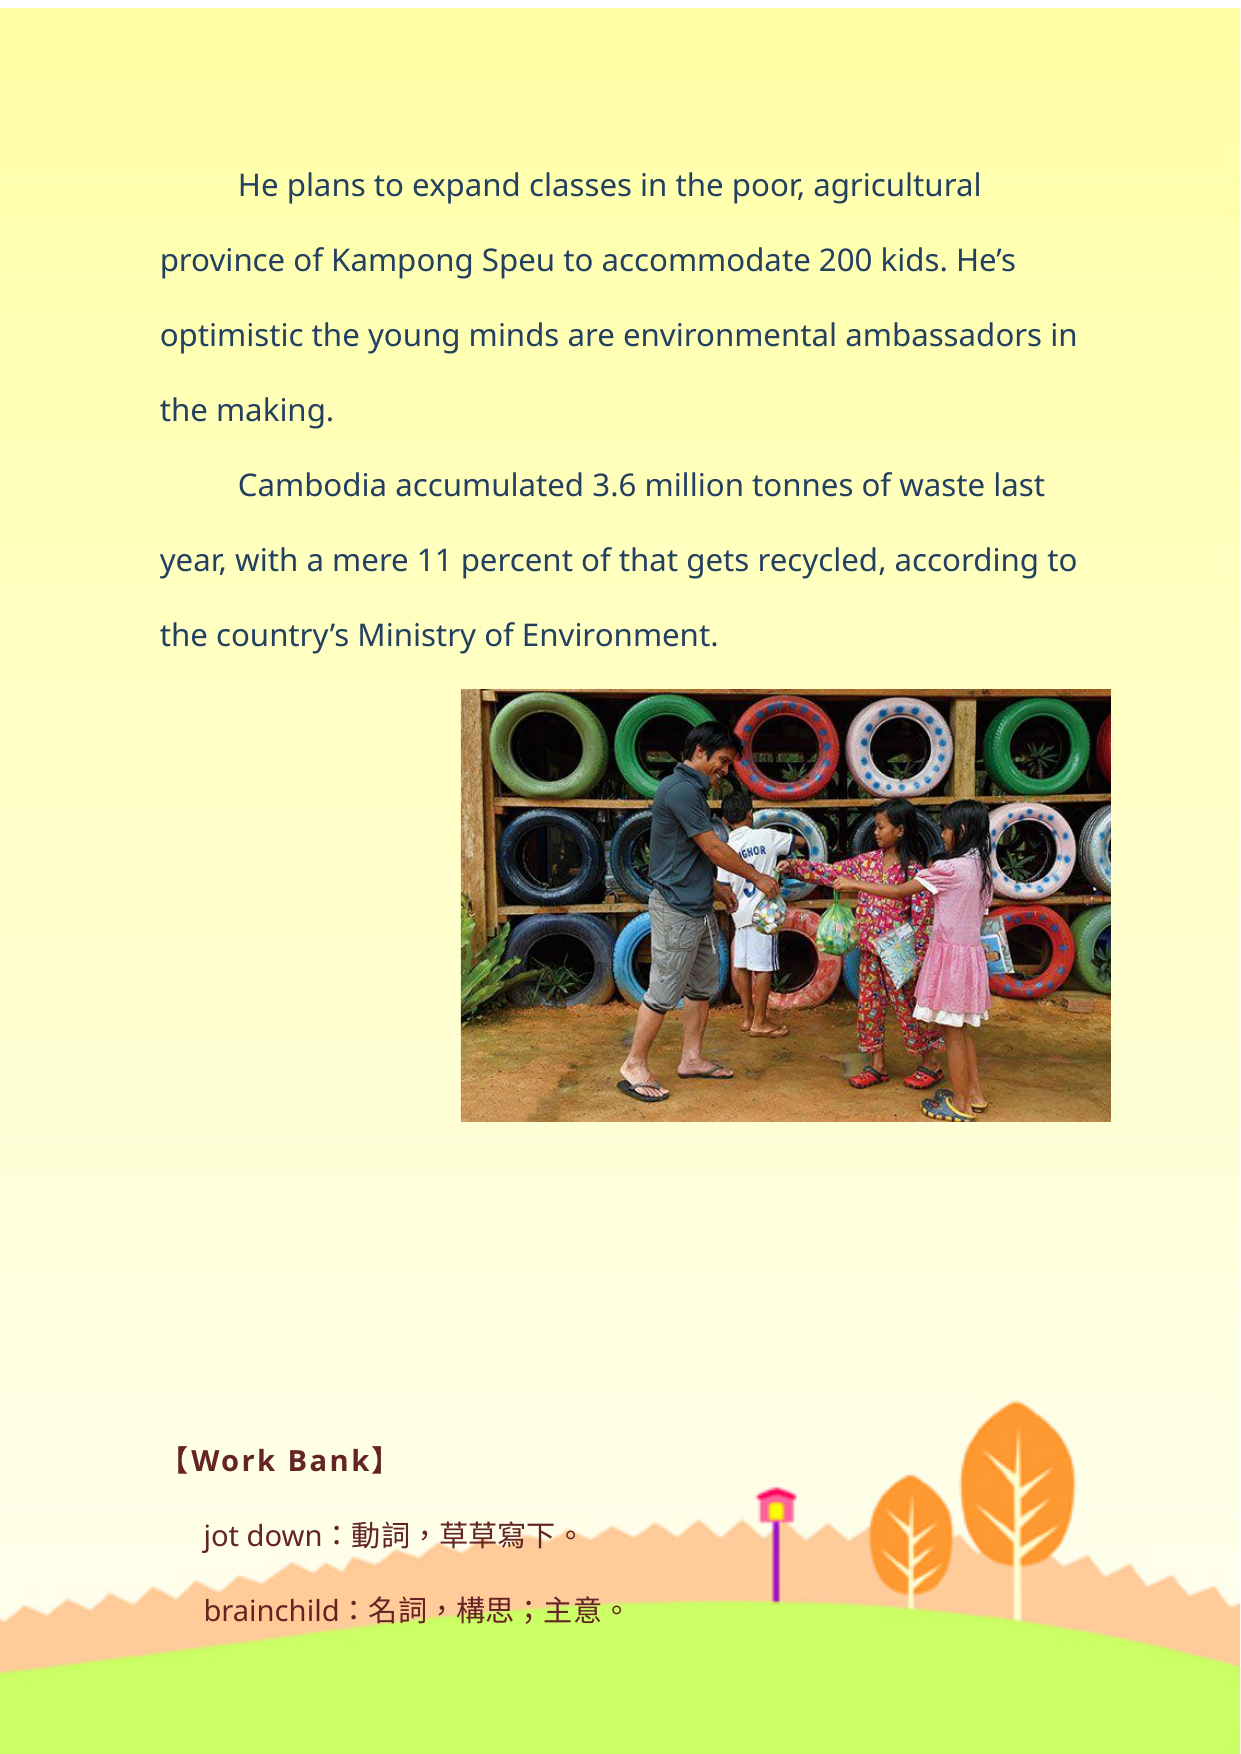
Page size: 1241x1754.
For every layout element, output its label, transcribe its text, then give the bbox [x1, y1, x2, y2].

text Cambodia accumulated 3.6 million tonnes of waste last year, with a mere 11 percent of that gets recycled, according to the country’s Ministry of Environment. [159, 447, 1081, 672]
text He plans to expand classes in the poor, agricultural province of Kampong Speu to accommodate 200 kids. He’s optimistic the young minds are environmental ambassadors in the making. [159, 147, 1081, 447]
text brainchild：名詞，構思；主意。 [159, 1572, 1081, 1647]
text jot down：動詞，草草寫下。 [159, 1497, 1081, 1572]
picture [0, 8, 1241, 1754]
text 【Work Bank】 [159, 1422, 1081, 1497]
